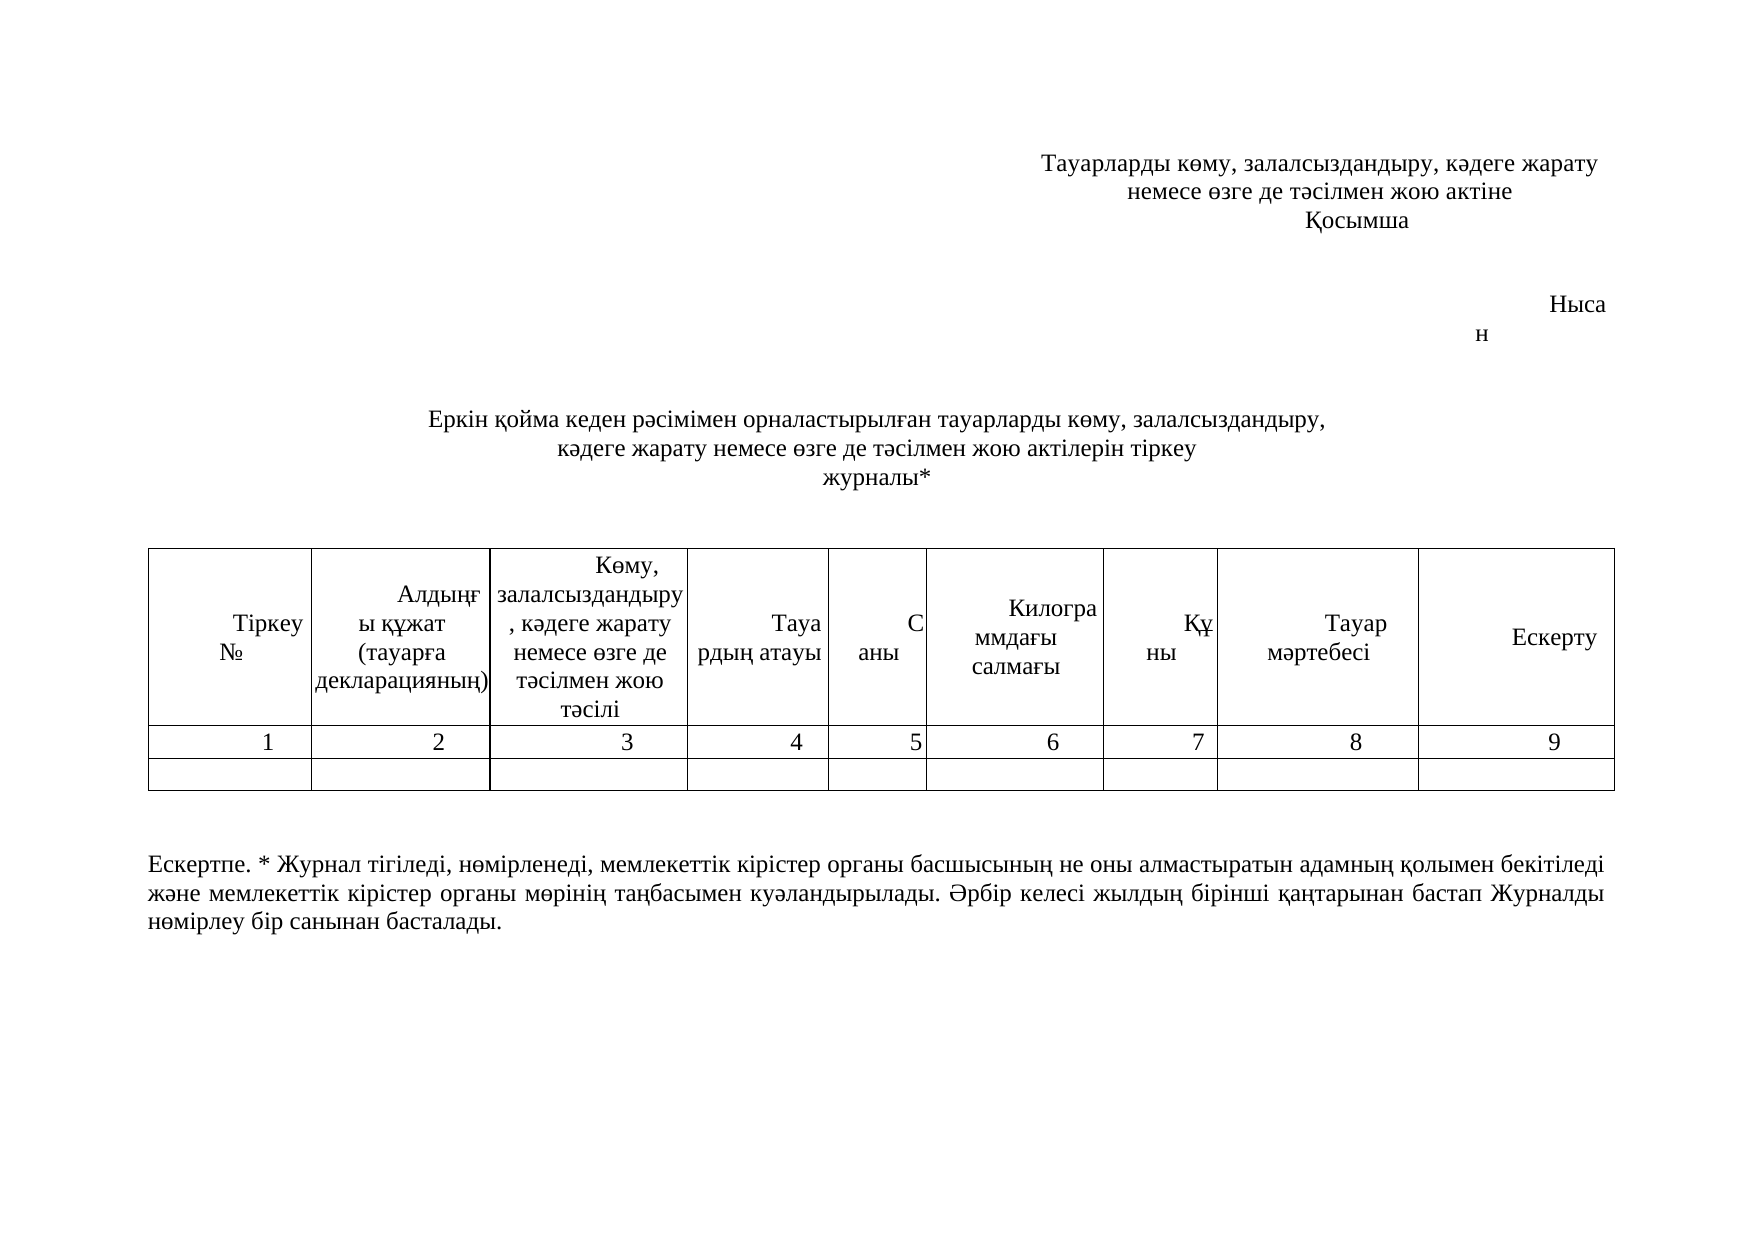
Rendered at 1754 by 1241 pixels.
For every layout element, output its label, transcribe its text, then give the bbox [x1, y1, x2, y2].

table_cell 1 [149, 726, 311, 757]
text кәдеге жарату немесе өзге де тәсілмен жою актілерін тіркеу [148, 433, 1606, 462]
table_cell 4 [688, 726, 828, 757]
table_header Ескерту [1419, 549, 1614, 724]
table_cell 9 [1419, 726, 1614, 757]
table_cell 5 [829, 726, 926, 757]
table_cell 8 [1218, 726, 1418, 757]
text журналы* [148, 462, 1606, 490]
table_cell 2 [312, 726, 489, 757]
table_header Килограммдағы салмағы [927, 549, 1103, 724]
table_header Алдыңғы құжат (тауарға декларацияның) [312, 549, 489, 724]
table_header Тіркеу № [149, 549, 311, 724]
table_cell 6 [927, 726, 1103, 757]
table_cell 7 [1104, 726, 1217, 757]
table_header Тауардың атауы [688, 549, 828, 724]
text Тауарларды көму, залалсыздандыру, кәдеге жарату немесе өзге де тәсілмен жою актіне [1034, 148, 1606, 205]
table_header Тауар мәртебесі [1218, 549, 1418, 724]
text Ескертпе. * Журнал тігіледі, нөмірленеді, мемлекеттік кірістер органы басшысының не оны алмастыратын адамның қолымен бекітіледі және мемлекеттік кірістер органы мөрінің таңбасымен куәландырылады. Әрбір келесі жылдың бірінші қаңтарынан бастап Журналды нөмірлеу бір санынан басталады. [148, 849, 1606, 935]
text Қосымша [1034, 205, 1606, 234]
table_header Құны [1104, 549, 1217, 724]
text Нысан [1475, 289, 1606, 347]
text Еркін қойма кеден рәсімімен орналастырылған тауарларды көму, залалсыздандыру, [148, 404, 1606, 433]
table_cell 3 [491, 726, 687, 757]
table_header Көму, залалсыздандыру, кәдеге жарату немесе өзге де тәсілмен жою тәсілі [491, 549, 687, 724]
table_header Саны [829, 549, 926, 724]
